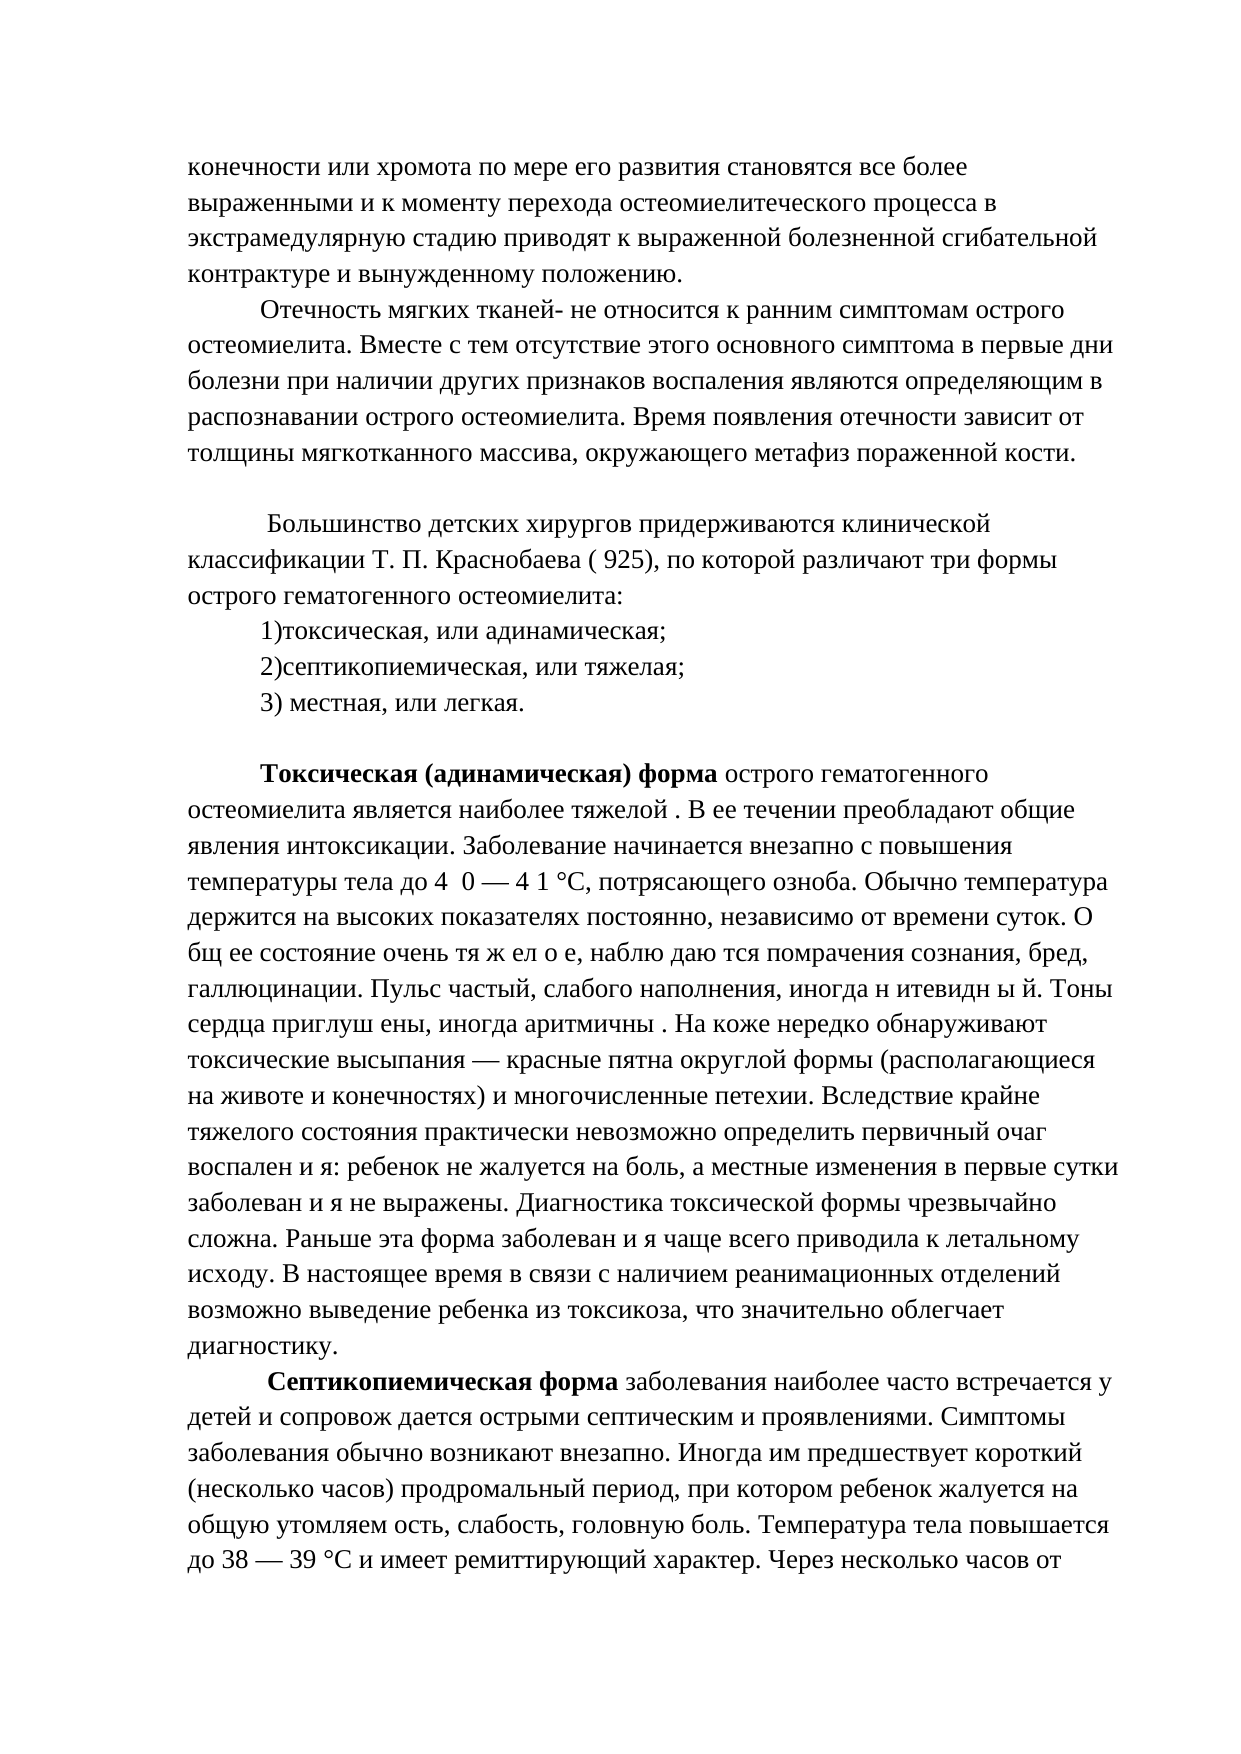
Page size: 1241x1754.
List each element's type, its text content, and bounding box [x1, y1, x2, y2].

list 3) местная, или легкая. [187, 686, 1128, 717]
list Большинство детских хирургов придерживаются клинической классификации Т. П. Краснобаева ( 925), по которой различают три формы острого гематогенного остеомиелита: [187, 507, 1128, 610]
list 2)септикопиемическая, или тяжелая; [187, 650, 1128, 681]
list Токсическая (адинамическая) форма острого гематогенного остеомиелита является наиболее тяжелой . В ее течении преобладают общие явления интоксикации. Заболевание начинается внезапно с повышения температуры тела до 4 0 — 4 1 °С, потрясающего озноба. Обычно температура держится на высоких показателях постоянно, независимо от времени суток. О бщ ее состояние очень тя ж ел о е, наблю даю тся помрачения сознания, бред, галлюцинации. Пульс частый, слабого наполнения, иногда н итевидн ы й. Тоны сердца приглуш ены, иногда аритмичны . На коже нередко обнаруживают токсические высыпания — красные пятна округлой формы (располагающиеся на животе и конечностях) и многочисленные петехии. Вследствие крайне тяжелого состояния практически невозможно определить первичный очаг воспален и я: ребенок не жалуется на боль, а местные изменения в первые сутки заболеван и я не выражены. Диагностика токсической формы чрезвычайно сложна. Раньше эта форма заболеван и я чаще всего приводила к летальному исходу. В настоящее время в связи с наличием реанимационных отделений возможно выведение ребенка из токсикоза, что значительно облегчает диагностику. [187, 757, 1128, 1360]
list Отечность мягких тканей- не относится к ранним симптомам острого остеомиелита. Вместе с тем отсутствие этого основного симптома в первые дни болезни при наличии других признаков воспаления являются определяющим в распознавании острого остеомиелита. Время появления отечности зависит от толщины мягкотканного массива, окружающего метафиз пораженной кости. [187, 293, 1128, 467]
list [187, 1365, 1128, 1574]
list 1)токсическая, или адинамическая; [187, 614, 1128, 646]
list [187, 150, 1128, 288]
